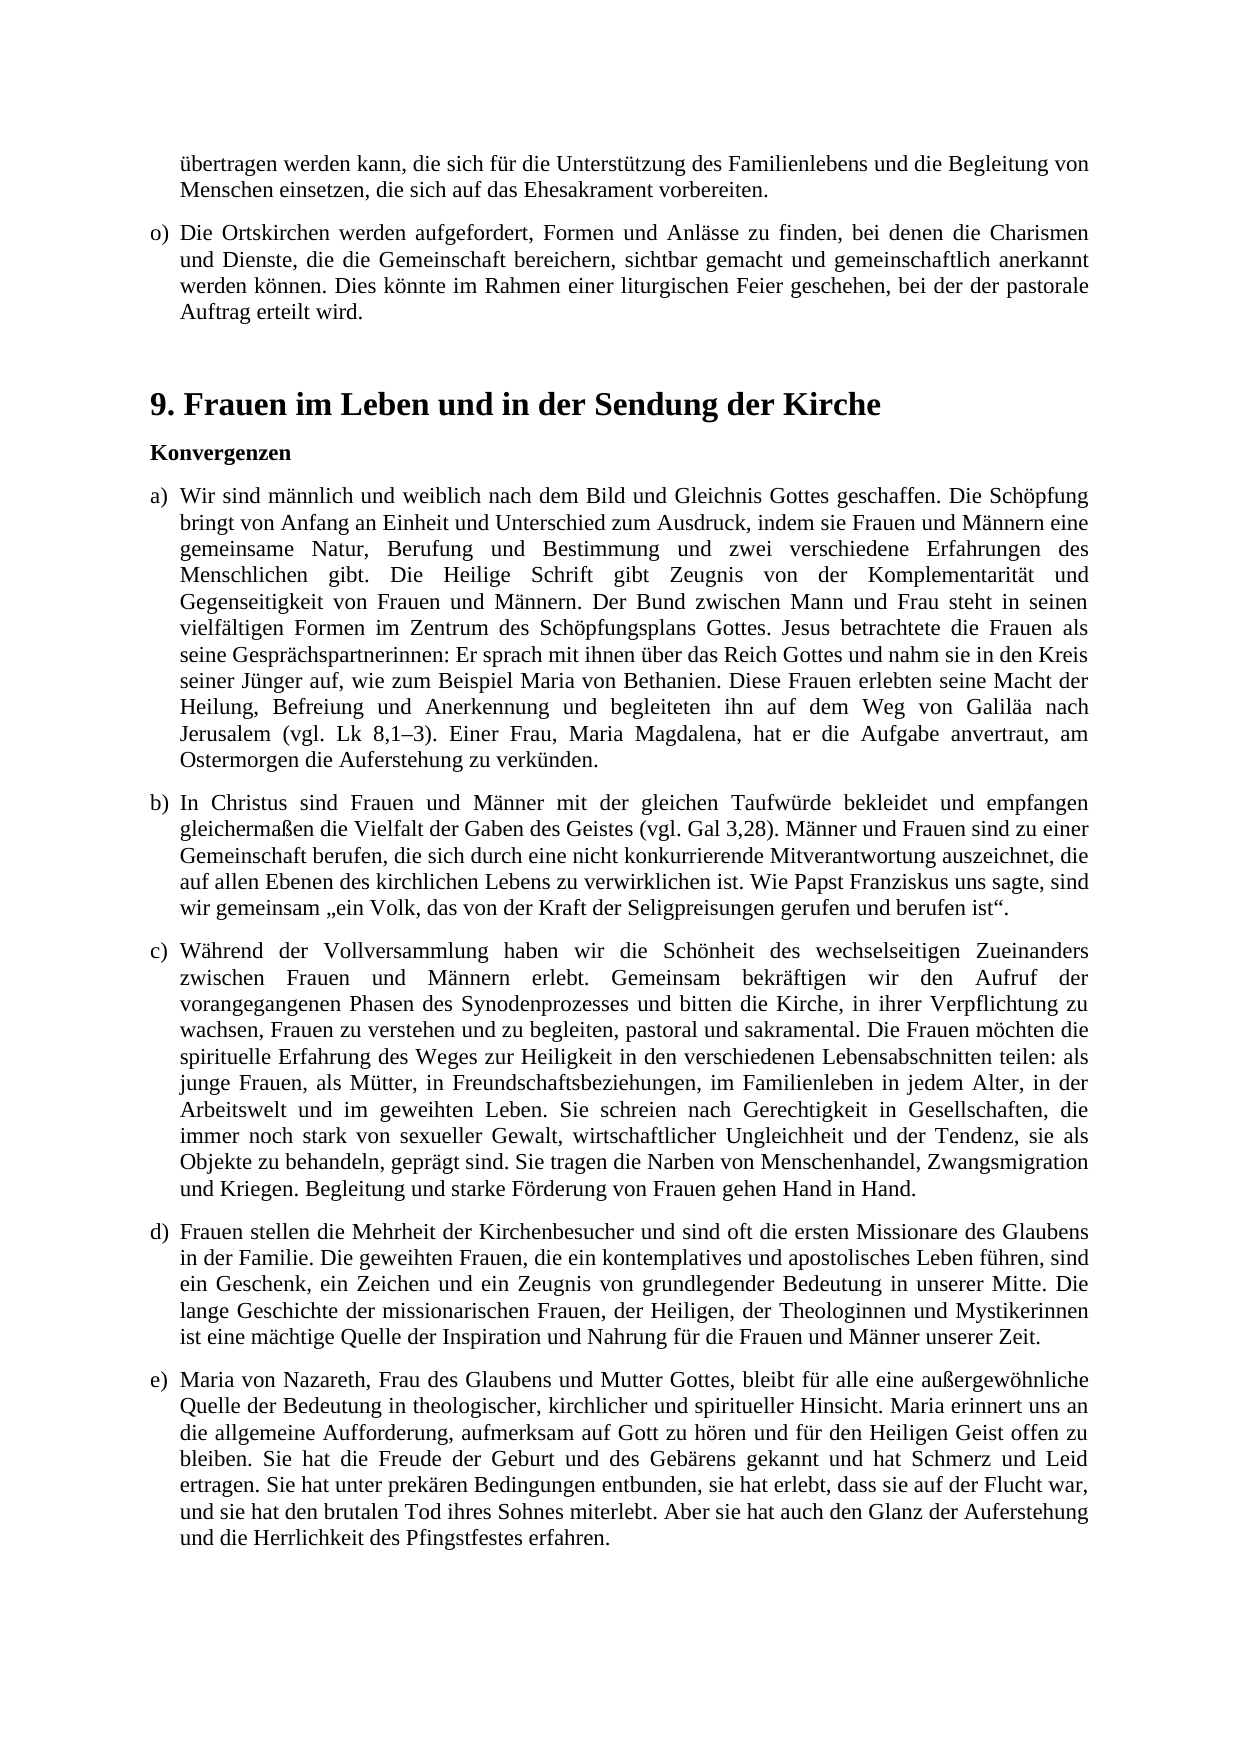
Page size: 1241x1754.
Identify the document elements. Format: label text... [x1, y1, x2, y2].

text b) In Christus sind Frauen und Männer mit der gleichen Taufwürde bekleidet und empfangen gleichermaßen die Vielfalt der Gaben des Geistes (vgl. Gal 3,28). Männer und Frauen sind zu einer Gemeinschaft berufen, die sich durch eine nicht konkurrierende Mitverantwortung auszeichnet, die auf allen Ebenen des kirchlichen Lebens zu verwirklichen ist. Wie Papst Franziskus uns sagte, sind wir gemeinsam „ein Volk, das von der Kraft der Seligpreisungen gerufen und berufen ist“. [150, 789, 1090, 921]
text e) Maria von Nazareth, Frau des Glaubens und Mutter Gottes, bleibt für alle eine außergewöhnliche Quelle der Bedeutung in theologischer, kirchlicher und spiritueller Hinsicht. Maria erinnert uns an die allgemeine Aufforderung, aufmerksam auf Gott zu hören und für den Heiligen Geist offen zu bleiben. Sie hat die Freude der Geburt und des Gebärens gekannt und hat Schmerz und Leid ertragen. Sie hat unter prekären Bedingungen entbunden, sie hat erlebt, dass sie auf der Flucht war, und sie hat den brutalen Tod ihres Sohnes miterlebt. Aber sie hat auch den Glanz der Auferstehung und die Herrlichkeit des Pfingstfestes erfahren. [150, 1366, 1090, 1551]
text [150, 150, 1090, 203]
text 9. Frauen im Leben und in der Sendung der Kirche [150, 384, 1090, 423]
text o) Die Ortskirchen werden aufgefordert, Formen und Anlässe zu finden, bei denen die Charismen und Dienste, die die Gemeinschaft bereichern, sichtbar gemacht und gemeinschaftlich anerkannt werden können. Dies könnte im Rahmen einer liturgischen Feier geschehen, bei der der pastorale Auftrag erteilt wird. [150, 219, 1090, 325]
text Konvergenzen [150, 439, 1090, 466]
text a) Wir sind männlich und weiblich nach dem Bild und Gleichnis Gottes geschaffen. Die Schöpfung bringt von Anfang an Einheit und Unterschied zum Ausdruck, indem sie Frauen und Männern eine gemeinsame Natur, Berufung und Bestimmung und zwei verschiedene Erfahrungen des Menschlichen gibt. Die Heilige Schrift gibt Zeugnis von der Komplementarität und Gegenseitigkeit von Frauen und Männern. Der Bund zwischen Mann und Frau steht in seinen vielfältigen Formen im Zentrum des Schöpfungsplans Gottes. Jesus betrachtete die Frauen als seine Gesprächspartnerinnen: Er sprach mit ihnen über das Reich Gottes und nahm sie in den Kreis seiner Jünger auf, wie zum Beispiel Maria von Bethanien. Diese Frauen erlebten seine Macht der Heilung, Befreiung und Anerkennung und begleiteten ihn auf dem Weg von Galiläa nach Jerusalem (vgl. Lk 8,1–3). Einer Frau, Maria Magdalena, hat er die Aufgabe anvertraut, am Ostermorgen die Auferstehung zu verkünden. [150, 482, 1090, 772]
text c) Während der Vollversammlung haben wir die Schönheit des wechselseitigen Zueinanders zwischen Frauen und Männern erlebt. Gemeinsam bekräftigen wir den Aufruf der vorangegangenen Phasen des Synodenprozesses und bitten die Kirche, in ihrer Verpflichtung zu wachsen, Frauen zu verstehen und zu begleiten, pastoral und sakramental. Die Frauen möchten die spirituelle Erfahrung des Weges zur Heiligkeit in den verschiedenen Lebensabschnitten teilen: als junge Frauen, als Mütter, in Freundschaftsbeziehungen, im Familienleben in jedem Alter, in der Arbeitswelt und im geweihten Leben. Sie schreien nach Gerechtigkeit in Gesellschaften, die immer noch stark von sexueller Gewalt, wirtschaftlicher Ungleichheit und der Tendenz, sie als Objekte zu behandeln, geprägt sind. Sie tragen die Narben von Menschenhandel, Zwangsmigration und Kriegen. Begleitung und starke Förderung von Frauen gehen Hand in Hand. [150, 937, 1090, 1201]
text d) Frauen stellen die Mehrheit der Kirchenbesucher und sind oft die ersten Missionare des Glaubens in der Familie. Die geweihten Frauen, die ein kontemplatives und apostolisches Leben führen, sind ein Geschenk, ein Zeichen und ein Zeugnis von grundlegender Bedeutung in unserer Mitte. Die lange Geschichte der missionarischen Frauen, der Heiligen, der Theologinnen und Mystikerinnen ist eine mächtige Quelle der Inspiration und Nahrung für die Frauen und Männer unserer Zeit. [150, 1218, 1090, 1349]
